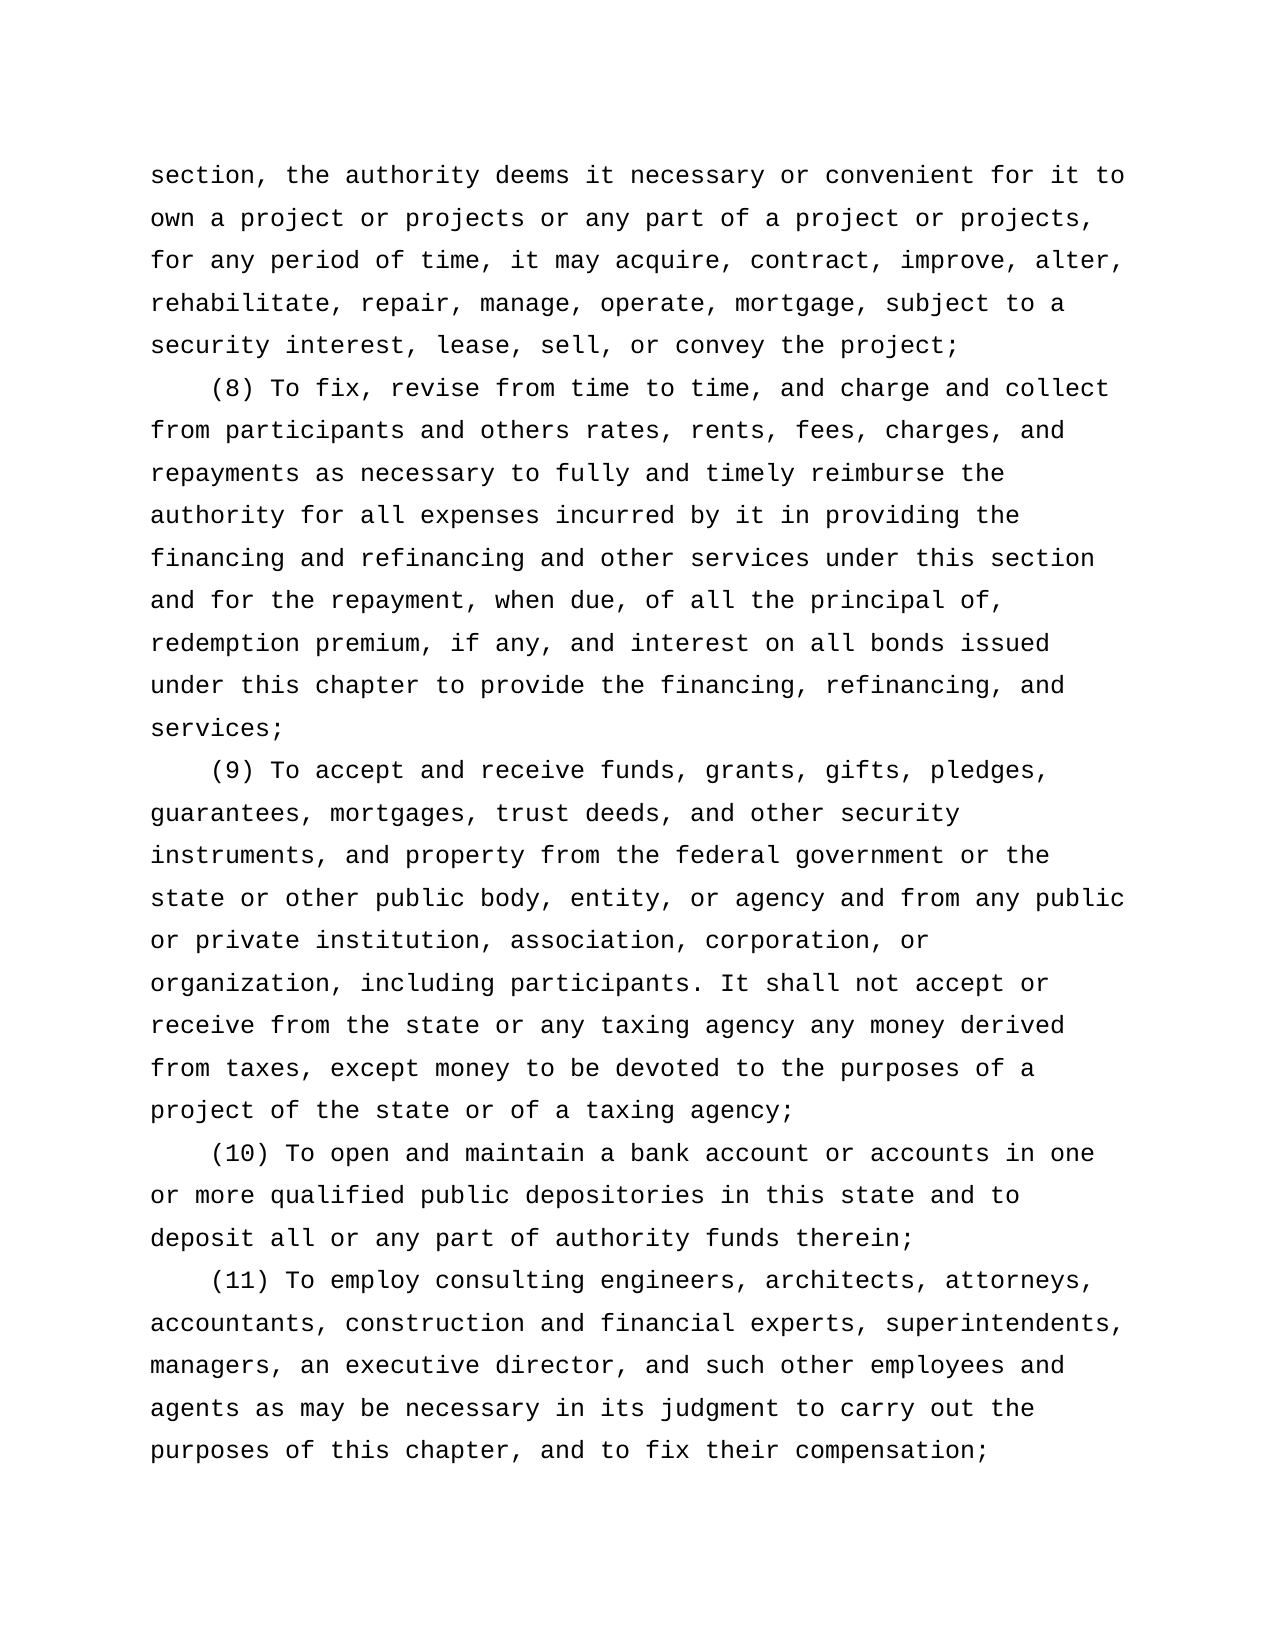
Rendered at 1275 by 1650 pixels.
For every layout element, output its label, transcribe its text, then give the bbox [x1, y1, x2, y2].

text (8) To fix, revise from time to time, and charge and collect from participants and others rates, rents, fees, charges, and repayments as necessary to fully and timely reimburse the authority for all expenses incurred by it in providing the financing and refinancing and other services under this section and for the repayment, when due, of all the principal of, redemption premium, if any, and interest on all bonds issued under this chapter to provide the financing, refinancing, and services; [150, 362, 1125, 745]
text (9) To accept and receive funds, grants, gifts, pledges, guarantees, mortgages, trust deeds, and other security instruments, and property from the federal government or the state or other public body, entity, or agency and from any public or private institution, association, corporation, or organization, including participants. It shall not accept or receive from the state or any taxing agency any money derived from taxes, except money to be devoted to the purposes of a project of the state or of a taxing agency; [150, 745, 1125, 1127]
text (10) To open and maintain a bank account or accounts in one or more qualified public depositories in this state and to deposit all or any part of authority funds therein; [150, 1127, 1125, 1255]
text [150, 150, 1125, 362]
text (11) To employ consulting engineers, architects, attorneys, accountants, construction and financial experts, superintendents, managers, an executive director, and such other employees and agents as may be necessary in its judgment to carry out the purposes of this chapter, and to fix their compensation; [150, 1255, 1125, 1467]
